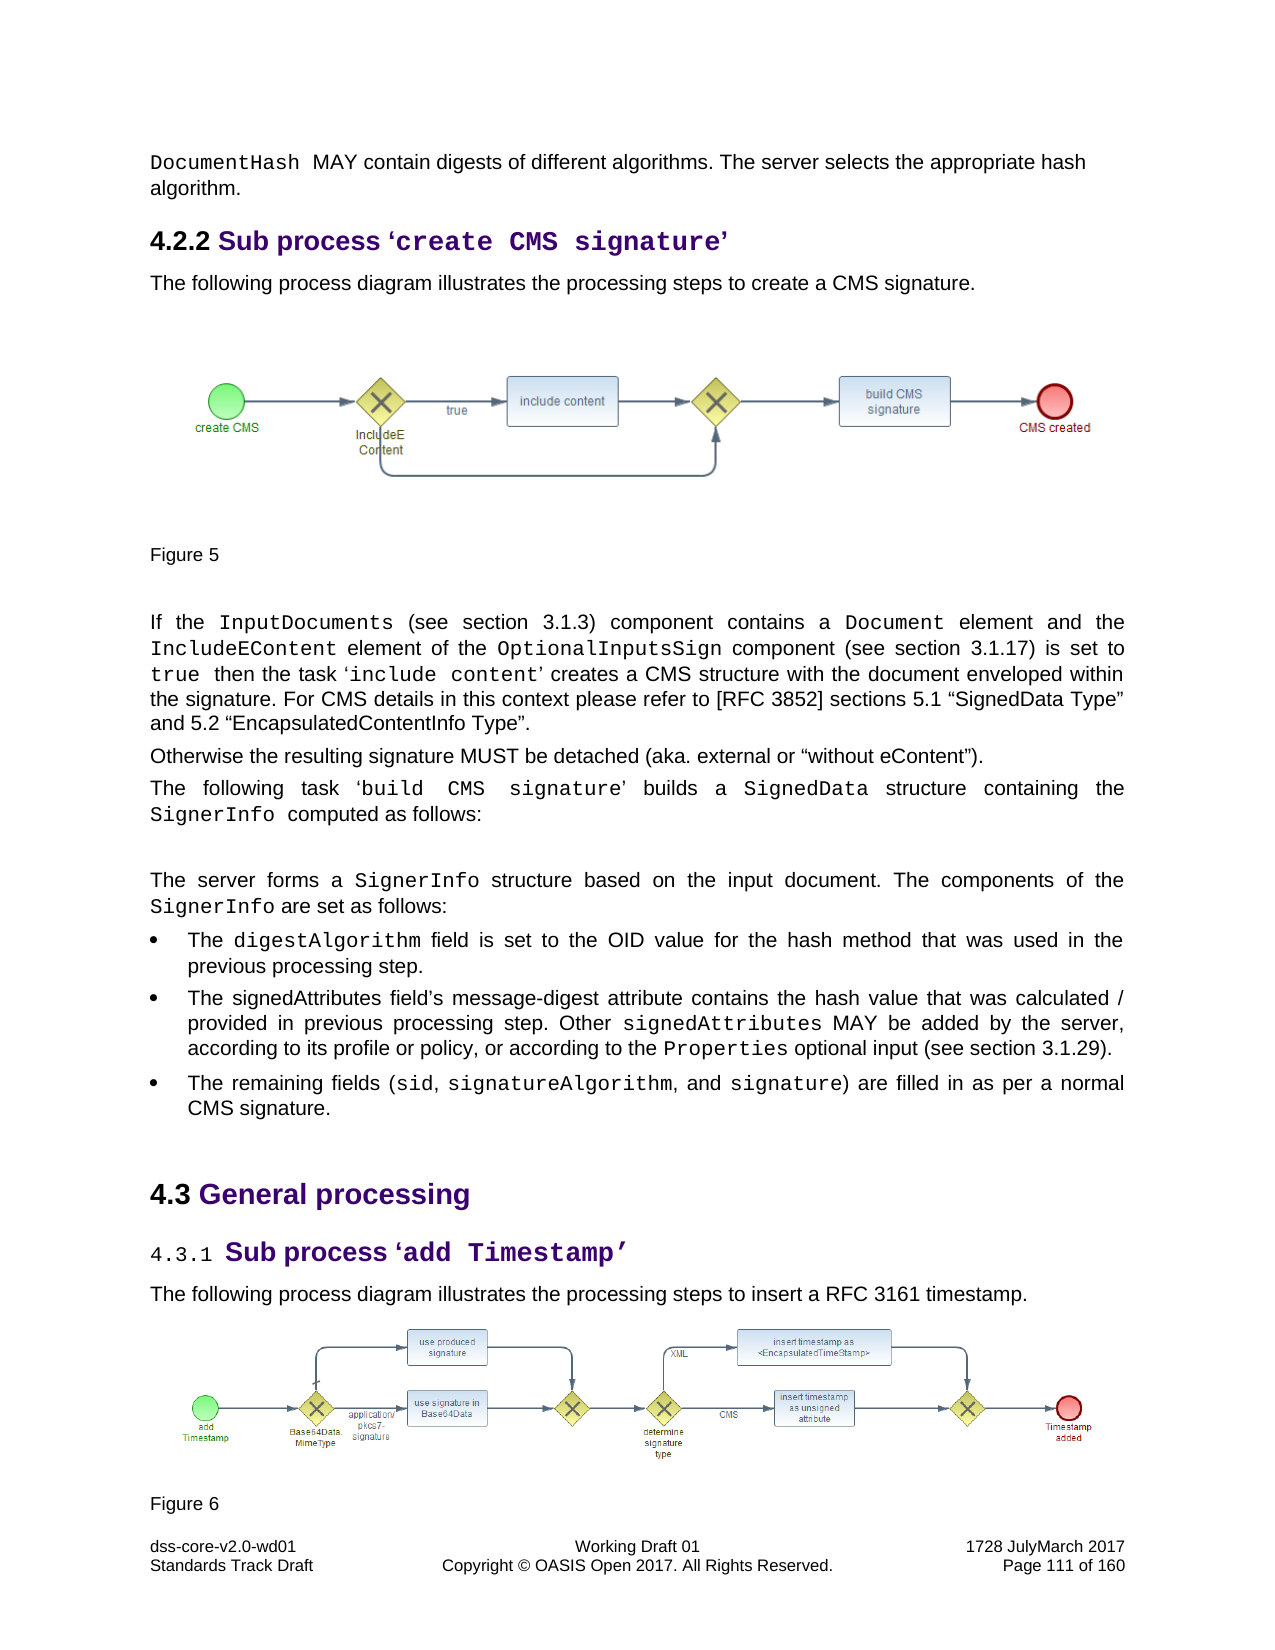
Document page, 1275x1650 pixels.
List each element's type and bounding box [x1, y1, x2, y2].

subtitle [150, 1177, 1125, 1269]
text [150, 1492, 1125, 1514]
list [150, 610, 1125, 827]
picture [150, 1314, 1125, 1481]
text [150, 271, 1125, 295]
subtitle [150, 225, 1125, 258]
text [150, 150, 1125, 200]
picture [150, 303, 1125, 531]
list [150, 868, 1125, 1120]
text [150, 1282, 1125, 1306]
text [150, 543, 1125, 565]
